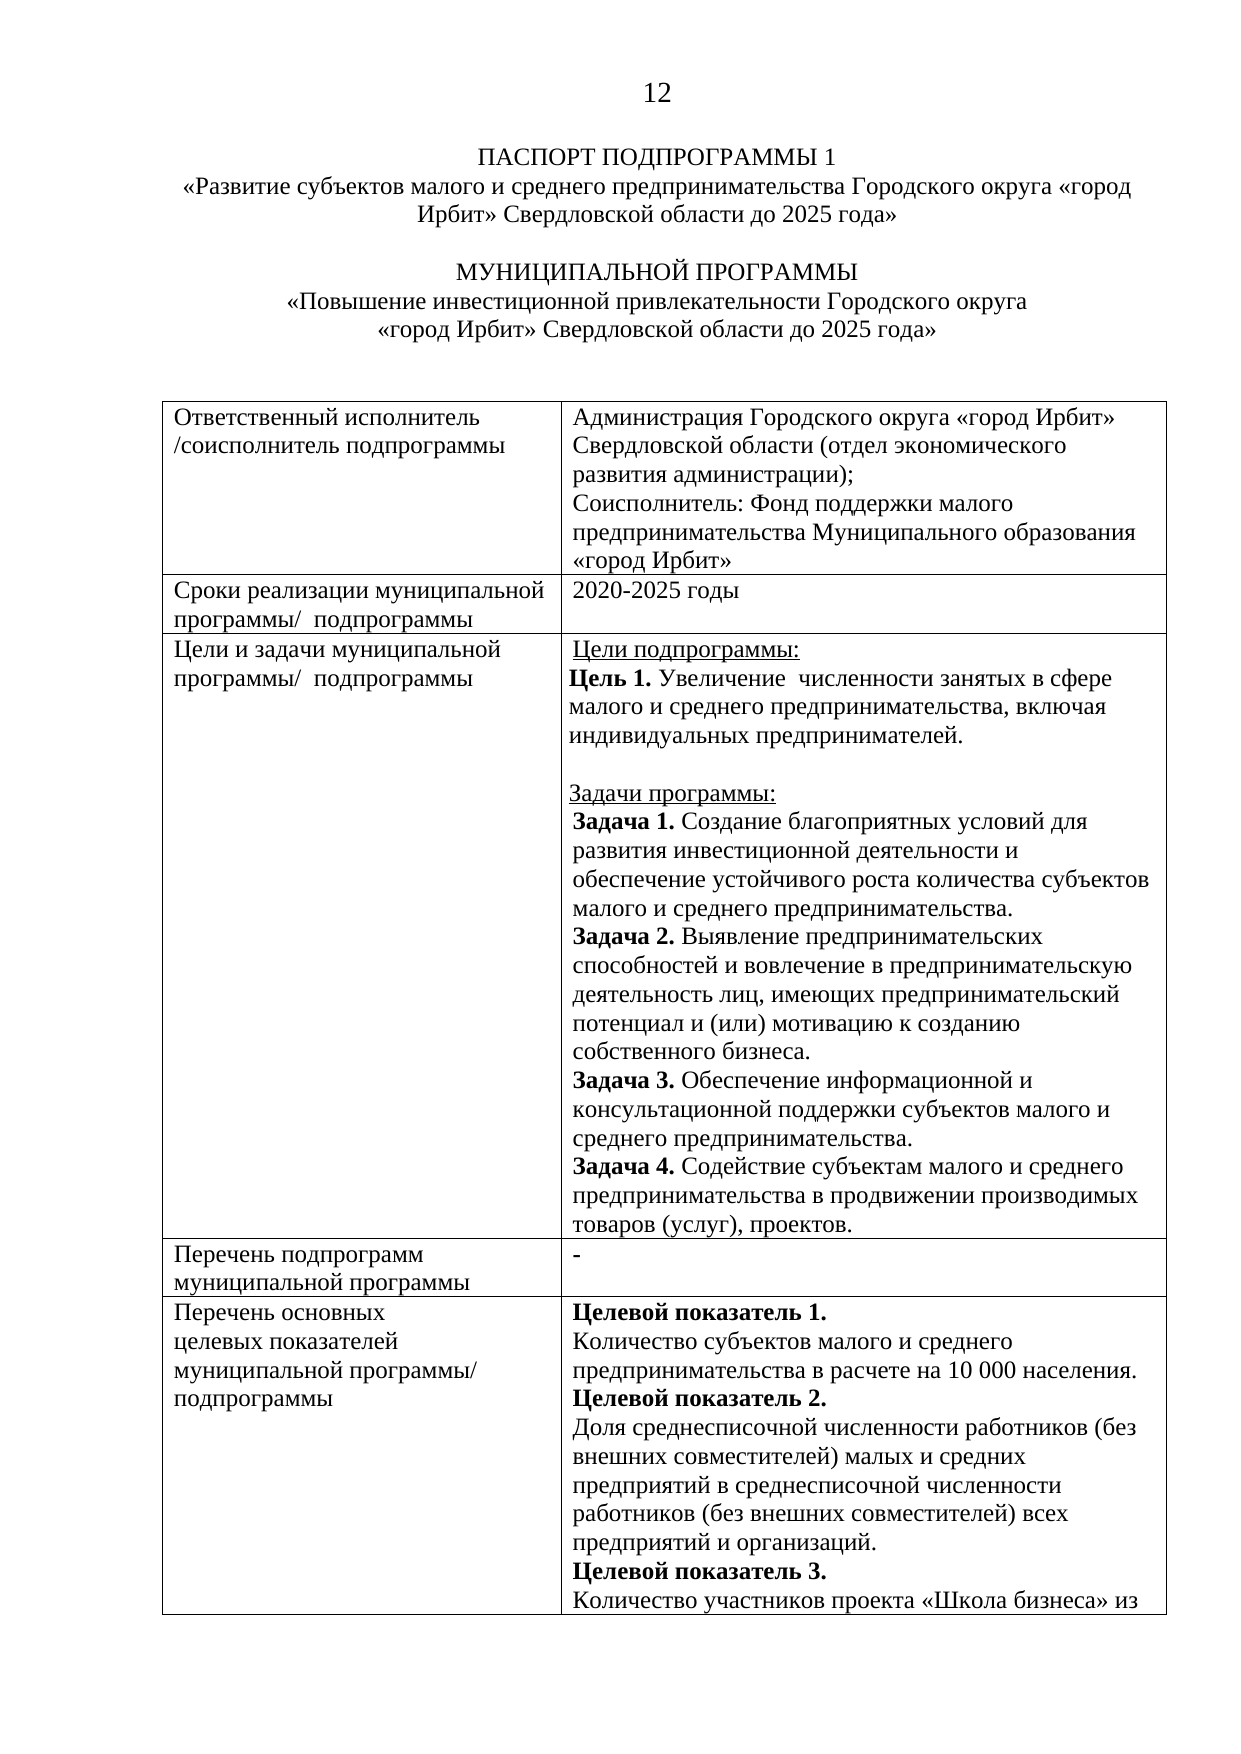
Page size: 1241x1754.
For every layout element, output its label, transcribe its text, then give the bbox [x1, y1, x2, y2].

table_cell - [562, 1239, 1166, 1296]
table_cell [163, 1297, 561, 1613]
table_cell 2020-2025 годы [562, 575, 1166, 633]
table_cell Сроки реализации муниципальной программы/ подпрограммы [163, 575, 561, 633]
text «город Ирбит» Свердловской области до 2025 года» [162, 314, 1152, 343]
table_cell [562, 1297, 1166, 1613]
table_cell Цели и задачи муниципальной программы/ подпрограммы [163, 634, 561, 1238]
table_header Администрация Городского округа «город Ирбит» Свердловской области (отдел экономического развития администрации); Соисполнитель: Фонд поддержки малого предпринимательства Муниципального образования «город Ирбит» [562, 402, 1166, 574]
text «Повышение инвестиционной привлекательности Городского округа [162, 286, 1152, 314]
table_cell Перечень подпрограмм муниципальной программы [163, 1239, 561, 1296]
text МУНИЦИПАЛЬНОЙ ПРОГРАММЫ [162, 257, 1152, 286]
table_cell Цели подпрограммы: Цель 1. Увеличение численности занятых в сфере малого и среднего предпринимательства, включая индивидуальных предпринимателей. Задачи программы: Задача 1. Создание благоприятных условий для развития инвестиционной деятельности и обеспечение устойчивого роста количества субъектов малого и среднего предпринимательства. Задача 2. Выявление предпринимательских способностей и вовлечение в предпринимательскую деятельность лиц, имеющих предпринимательский потенциал и (или) мотивацию к созданию собственного бизнеса. Задача 3. Обеспечение информационной и консультационной поддержки субъектов малого и среднего предпринимательства. Задача 4. Содействие субъектам малого и среднего предпринимательства в продвижении производимых товаров (услуг), проектов. [562, 634, 1166, 1238]
text «Развитие субъектов малого и среднего предпринимательства Городского округа «город Ирбит» Свердловской области до 2025 года» [162, 171, 1152, 228]
table_header Ответственный исполнитель /соисполнитель подпрограммы [163, 402, 561, 574]
text ПАСПОРТ ПОДПРОГРАММЫ 1 [162, 142, 1152, 171]
